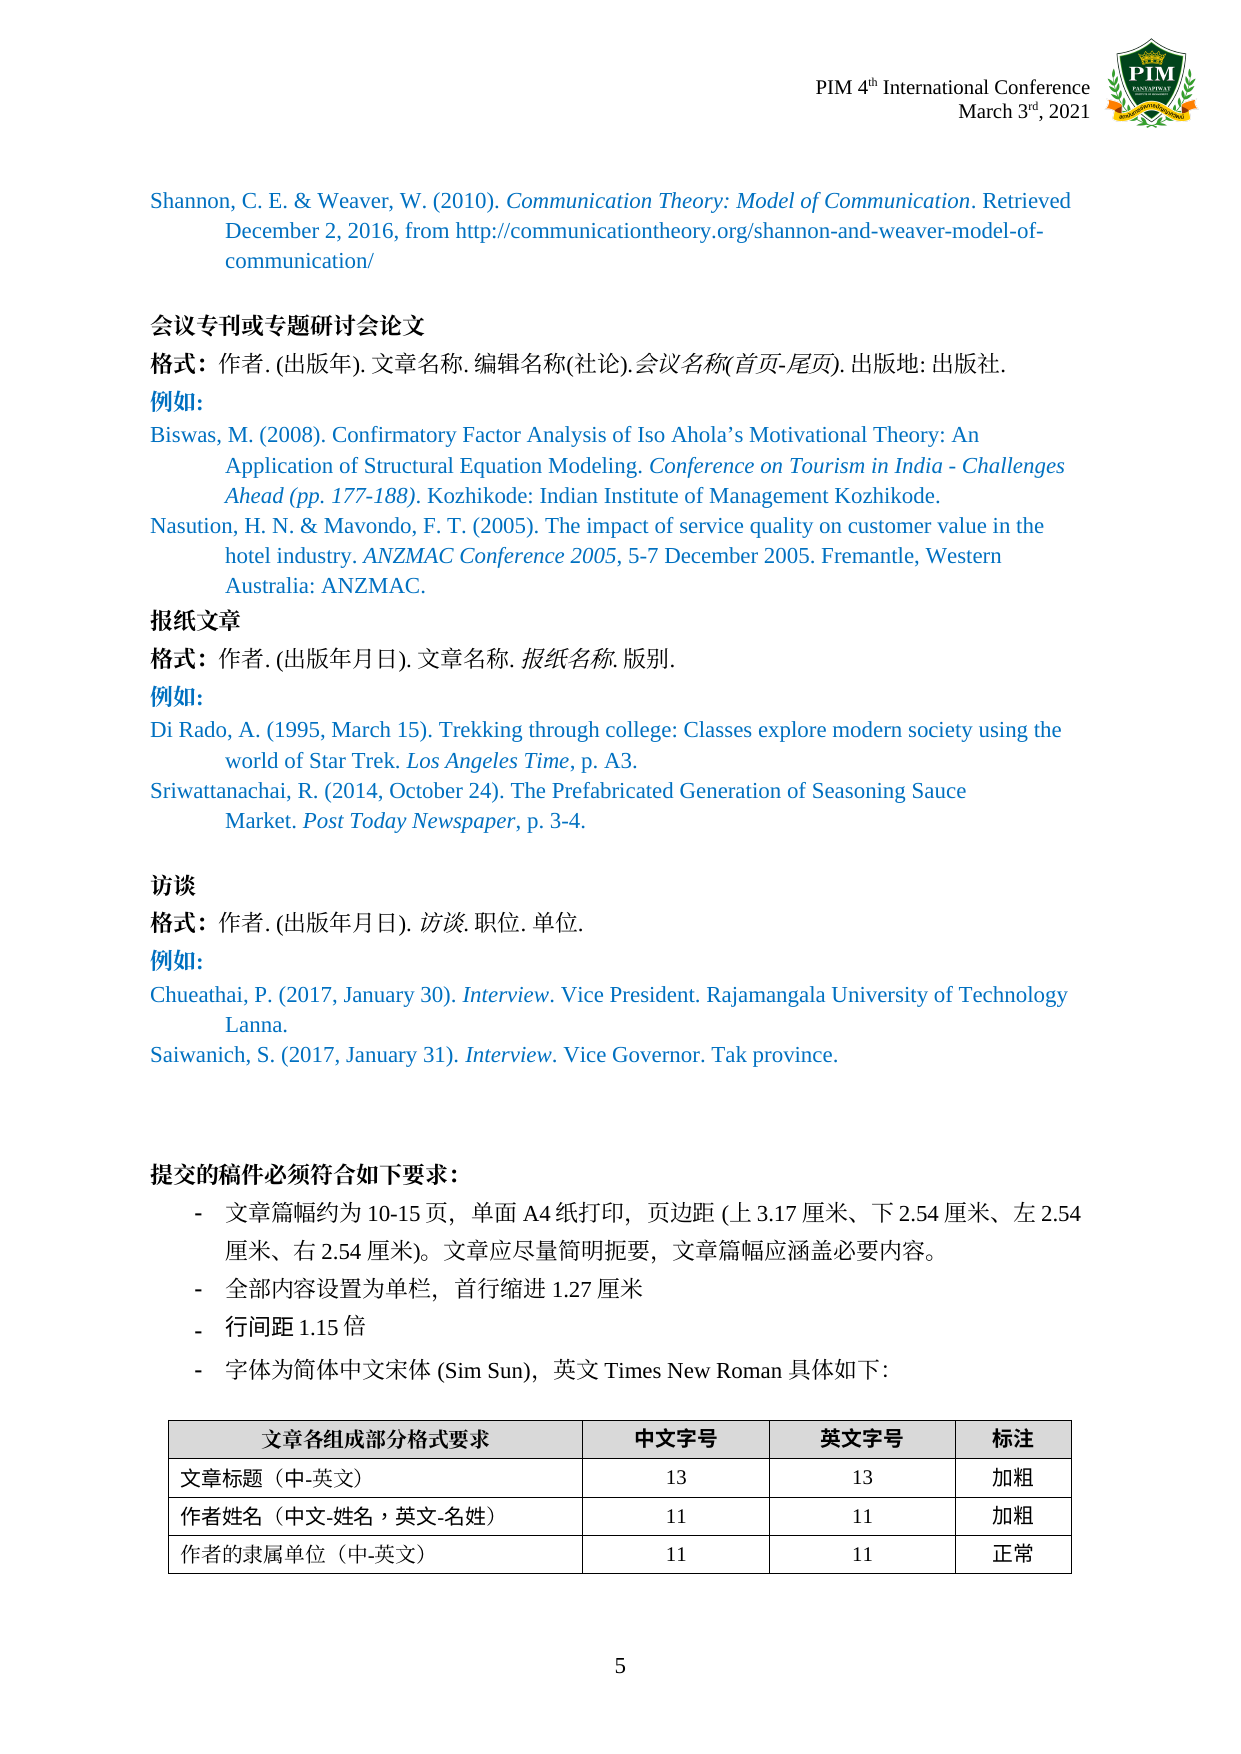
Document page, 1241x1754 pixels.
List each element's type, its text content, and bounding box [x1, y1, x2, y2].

table_cell 11 [583, 1498, 769, 1535]
table_cell 13 [583, 1459, 769, 1497]
table_cell 作者的隶属单位（中-英文） [169, 1536, 582, 1573]
table_cell 作者姓名（中文-姓名，英文-名姓） [169, 1498, 582, 1535]
text Di Rado, A. (1995, March 15). Trekking through college: Classes explore modern society using the world of Star Trek. Los Angeles Time, p. A3. [150, 717, 1090, 773]
table_header 英文字号 [770, 1421, 955, 1458]
list 全部内容设置为单栏，首行缩进 1.27 厘米 [194, 1271, 1092, 1303]
text 会议专刊或专题研讨会论文 [150, 308, 1090, 341]
text 提交的稿件必须符合如下要求： [150, 1157, 1090, 1190]
table_header 文章各组成部分格式要求 [169, 1421, 582, 1458]
table_cell 正常 [956, 1536, 1071, 1573]
text Nasution, H. N. & Mavondo, F. T. (2005). The impact of service quality on customer value in the hotel industry. ANZMAC Conference 2005, 5-7 December 2005. Fremantle, Western Australia: ANZMAC. [150, 512, 1090, 599]
text 格式：作者. (出版年月日). 文章名称. 报纸名称. 版别. [150, 641, 1090, 674]
text 报纸文章 [150, 603, 1090, 636]
table_cell 11 [770, 1498, 955, 1535]
text Shannon, C. E. & Weaver, W. (2010). Communication Theory: Model of Communication. Retrieved December 2, 2016, from http://communicationtheory.org/shannon-and-weaver-model-of-communication/ [150, 187, 1090, 274]
table_cell 13 [770, 1459, 955, 1497]
table_cell 加粗 [956, 1459, 1071, 1497]
table_header 标注 [956, 1421, 1071, 1458]
text 格式：作者. (出版年月日). 访谈. 职位. 单位. [150, 906, 1090, 938]
text 例如: [150, 943, 1090, 976]
text Chueathai, P. (2017, January 30). Interview. Vice President. Rajamangala University of Technology Lanna. [150, 981, 1090, 1038]
text Saiwanich, S. (2017, January 31). Interview. Vice Governor. Tak province. [150, 1042, 1090, 1068]
text 访谈 [150, 868, 1090, 901]
text 格式：作者. (出版年). 文章名称. 编辑名称(社论).会议名称(首页-尾页). 出版地: 出版社. [150, 346, 1090, 379]
table_cell 11 [770, 1536, 955, 1573]
table_cell 11 [583, 1536, 769, 1573]
picture [1104, 38, 1199, 128]
table_header 中文字号 [583, 1421, 769, 1458]
text 例如: [150, 384, 1090, 417]
list 字体为简体中文宋体 (Sim Sun)，英文Times New Roman 具体如下： [194, 1352, 1092, 1385]
text Sriwattanachai, R. (2014, October 24). The Prefabricated Generation of Seasoning Sauce Market. Post Today Newspaper, p. 3-4. [150, 777, 1090, 833]
table_cell 加粗 [956, 1498, 1071, 1535]
table_cell 文章标题（中-英文） [169, 1459, 582, 1497]
list 文章篇幅约为10-15页，单面 A4纸打印，页边距 (上3.17 厘米、下2.54 厘米、左2.54 厘米、右2.54 厘米)。文章应尽量简明扼要，文章篇幅应涵盖必要内容。 [194, 1195, 1092, 1266]
list 行间距1.15倍 [194, 1308, 1092, 1346]
text Biswas, M. (2008). Confirmatory Factor Analysis of Iso Ahola’s Motivational Theory: An Application of Structural Equation Modeling. Conference on Tourism in India - Challenges Ahead (pp. 177-188). Kozhikode: Indian Institute of Management Kozhikode. [150, 421, 1090, 508]
text 例如: [150, 679, 1090, 712]
